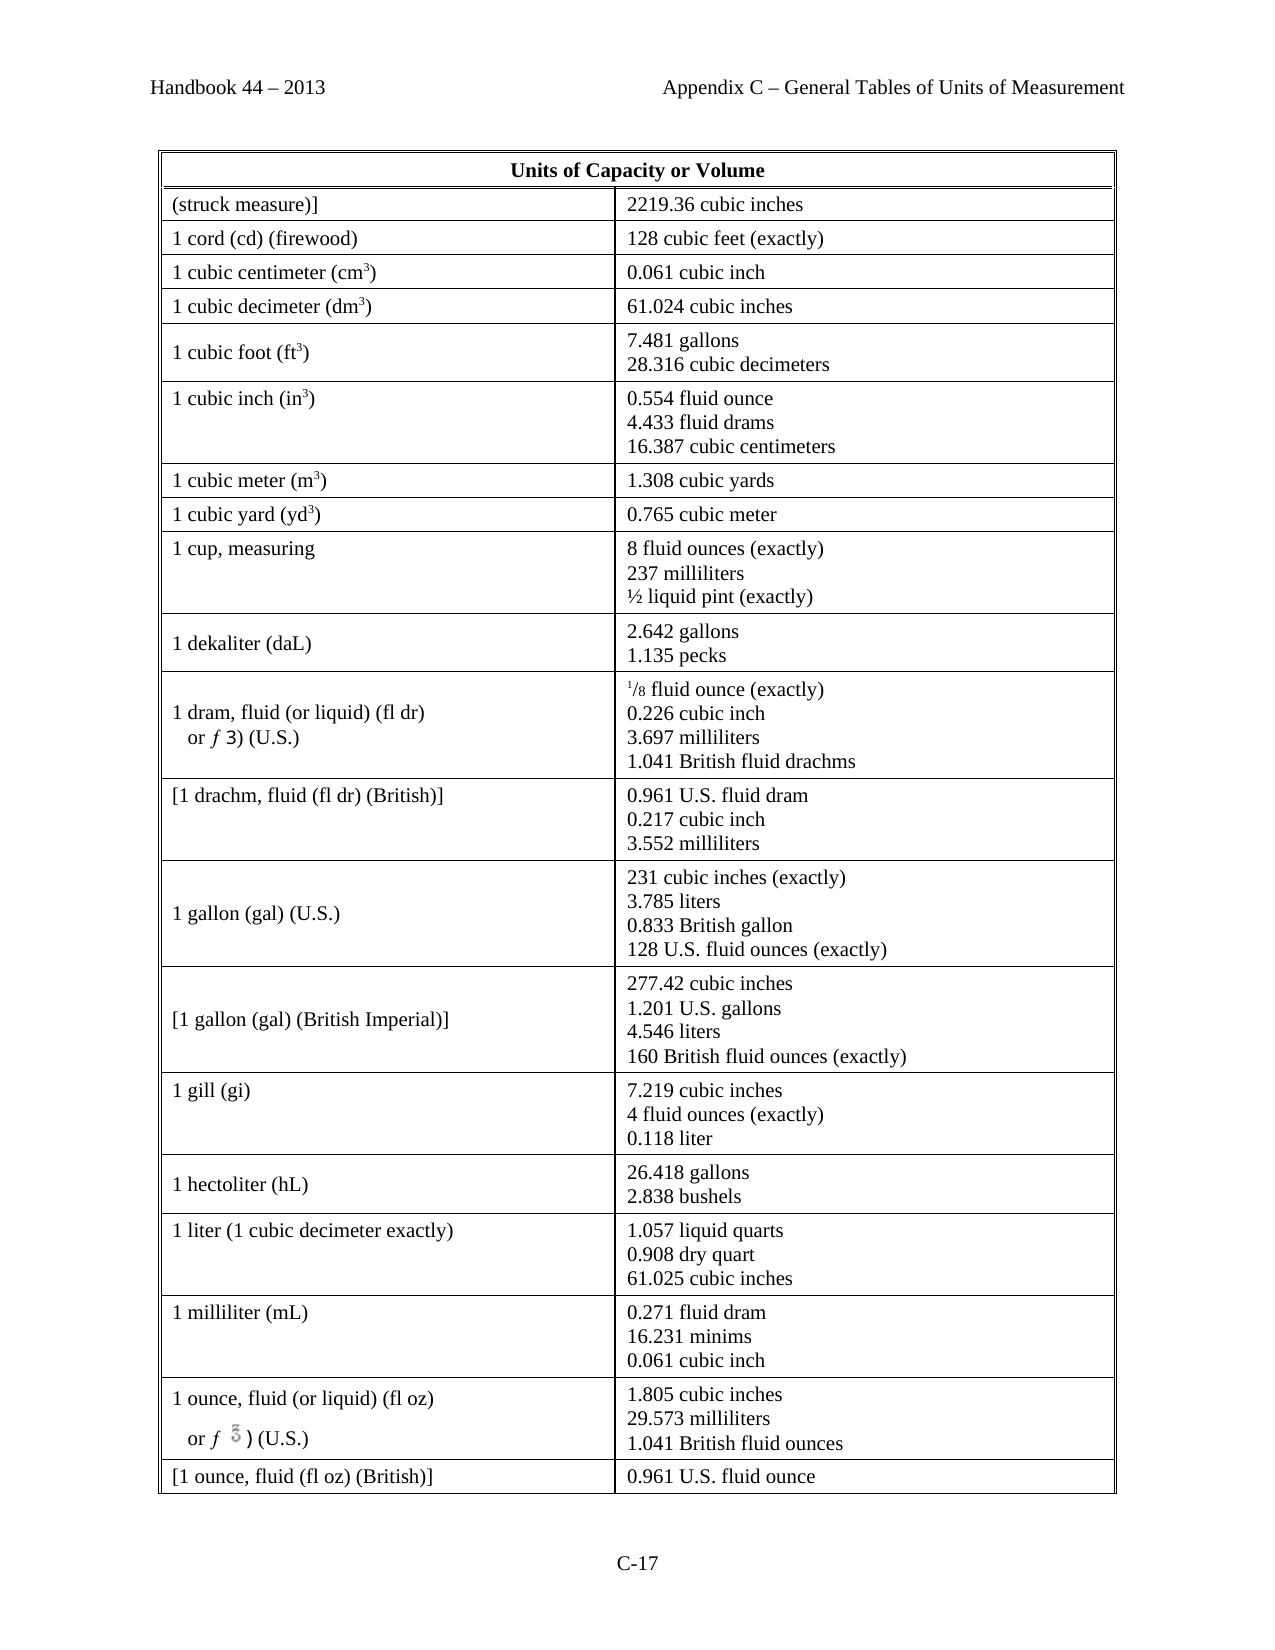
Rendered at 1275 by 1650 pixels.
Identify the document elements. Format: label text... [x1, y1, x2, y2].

table_cell 277.42 cubic inches 1.201 U.S. gallons 4.546 liters 160 British fluid ounces (exactly) [616, 967, 1114, 1072]
table_cell 1 gill (gi) [162, 1073, 614, 1154]
table_cell 1 liter (1 cubic decimeter exactly) [162, 1214, 614, 1294]
table_cell [1 drachm, fluid (fl dr) (British)] [162, 779, 614, 859]
table_cell [1 gallon (gal) (British Imperial)] [162, 967, 614, 1072]
table_cell 1 milliliter (mL) [162, 1296, 614, 1377]
table_cell 7.481 gallons 28.316 cubic decimeters [616, 324, 1114, 381]
table_cell 1/8 fluid ounce (exactly) 0.226 cubic inch 3.697 milliliters 1.041 British fluid drachms [616, 672, 1114, 777]
table_cell 1 cord (cd) (firewood) [162, 221, 614, 254]
table_cell 0.961 U.S. fluid dram 0.217 cubic inch 3.552 milliliters [616, 779, 1114, 859]
table_cell 1 cubic foot (ft3) [162, 324, 614, 381]
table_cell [616, 1460, 1114, 1493]
table_cell 0.061 cubic inch [616, 255, 1114, 288]
table_cell 1 cubic inch (in3) [162, 382, 614, 463]
table_cell 2.642 gallons 1.135 pecks [616, 614, 1114, 671]
table_cell 0.554 fluid ounce 4.433 fluid drams 16.387 cubic centimeters [616, 382, 1114, 463]
table_cell 7.219 cubic inches 4 fluid ounces (exactly) 0.118 liter [616, 1073, 1114, 1154]
table_cell 1 cubic centimeter (cm3) [162, 255, 614, 288]
table_cell 1.805 cubic inches 29.573 milliliters 1.041 British fluid ounces [616, 1378, 1114, 1459]
table_cell 1 dram, fluid (or liquid) (fl dr) or 3) (U.S.) [162, 672, 614, 777]
table_cell 26.418 gallons 2.838 bushels [616, 1155, 1114, 1212]
table_cell 0.765 cubic meter [616, 498, 1114, 531]
table_cell 1 cubic yard (yd3) [162, 498, 614, 531]
table_cell 231 cubic inches (exactly) 3.785 liters 0.833 British gallon 128 U.S. fluid ounces (exactly) [616, 861, 1114, 966]
table_cell 1 gallon (gal) (U.S.) [162, 861, 614, 966]
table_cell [616, 186, 1115, 220]
table_cell 0.271 fluid dram 16.231 minims 0.061 cubic inch [616, 1296, 1114, 1377]
table_cell 1 cubic decimeter (dm3) [162, 289, 614, 322]
table_cell 1.057 liquid quarts 0.908 dry quart 61.025 cubic inches [616, 1214, 1114, 1294]
table_cell 1.308 cubic yards [616, 464, 1114, 497]
table_cell 1 hectoliter (hL) [162, 1155, 614, 1212]
table_cell [1 ounce, fluid (fl oz) (British)] [162, 1460, 614, 1493]
table_cell 1 dekaliter (daL) [162, 614, 614, 671]
table_cell 1 cubic meter (m3) [162, 464, 614, 497]
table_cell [160, 186, 614, 220]
table_cell 1 ounce, fluid (or liquid) (fl oz) or ) (U.S.) [162, 1378, 614, 1459]
table_cell 1 cup, measuring [162, 532, 614, 613]
table_cell 61.024 cubic inches [616, 289, 1114, 322]
table_header Units of Capacity or Volume [162, 153, 1114, 186]
table_cell 8 fluid ounces (exactly) 237 milliliters ½ liquid pint (exactly) [616, 532, 1114, 613]
table_cell 128 cubic feet (exactly) [616, 221, 1114, 254]
